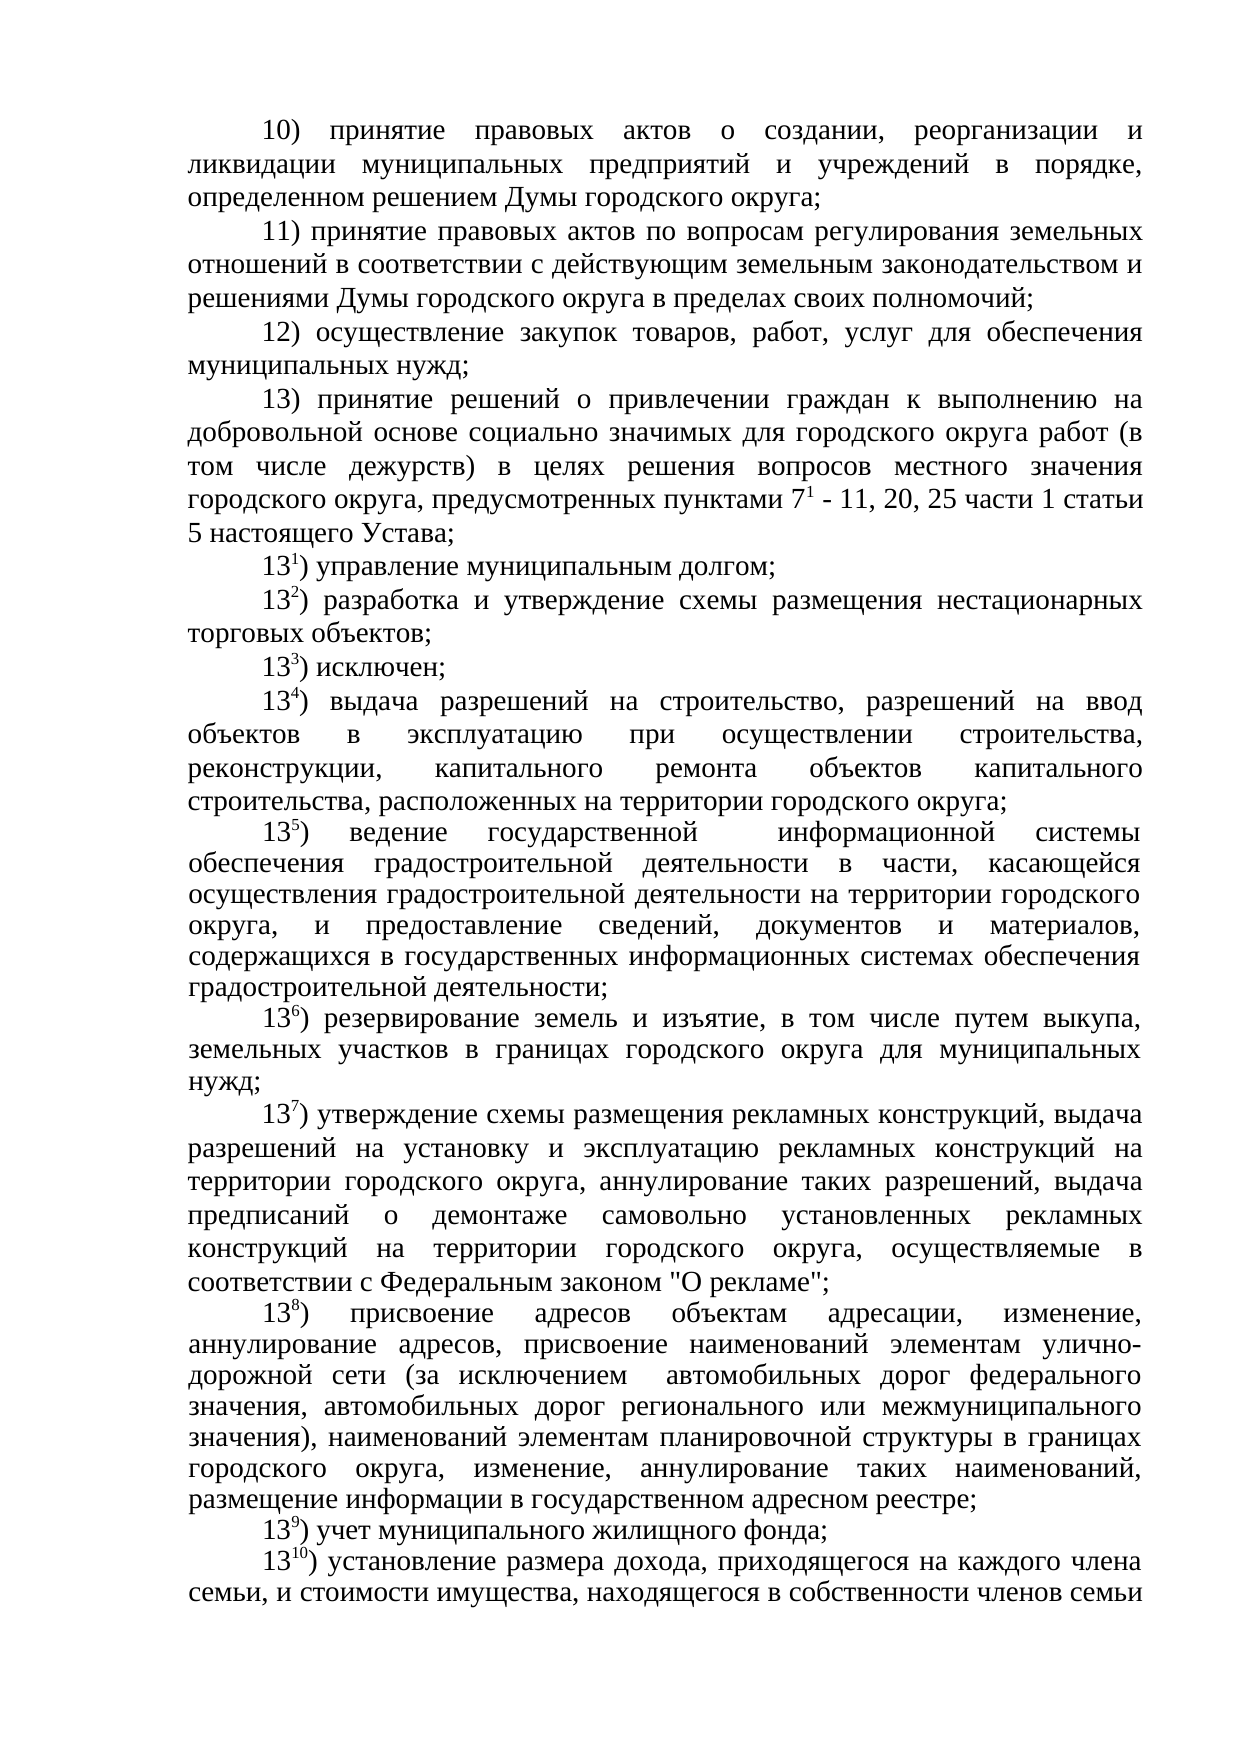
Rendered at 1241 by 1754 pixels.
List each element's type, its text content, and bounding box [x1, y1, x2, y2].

text 131) управление муниципальным долгом; [187, 548, 1144, 582]
text 137) утверждение схемы размещения рекламных конструкций, выдача разрешений на установку и эксплуатацию рекламных конструкций на территории городского округа, аннулирование таких разрешений, выдача предписаний о демонтаже самовольно установленных рекламных конструкций на территории городского округа, осуществляемые в соответствии с Федеральным законом "О рекламе"; [187, 1096, 1144, 1297]
text 13) принятие решений о привлечении граждан к выполнению на добровольной основе социально значимых для городского округа работ (в том числе дежурств) в целях решения вопросов местного значения городского округа, предусмотренных пунктами 71 - 11, 20, 25 части 1 статьи 5 настоящего Устава; [187, 381, 1144, 548]
text 11) принятие правовых актов по вопросам регулирования земельных отношений в соответствии с действующим земельным законодательством и решениями Думы городского округа в пределах своих полномочий; [187, 213, 1144, 314]
text 10) принятие правовых актов о создании, реорганизации и ликвидации муниципальных предприятий и учреждений в порядке, определенном решением Думы городского округа; [187, 112, 1144, 213]
text 12) осуществление закупок товаров, работ, услуг для обеспечения муниципальных нужд; [187, 314, 1144, 381]
text 135) ведение государственной информационной системы обеспечения градостроительной деятельности в части, касающейся осуществления градостроительной деятельности на территории городского округа, и предоставление сведений, документов и материалов, содержащихся в государственных информационных системах обеспечения градостроительной деятельности; [188, 817, 1141, 1003]
text 132) разработка и утверждение схемы размещения нестационарных торговых объектов; [187, 582, 1144, 649]
text 136) резервирование земель и изъятие, в том числе путем выкупа, земельных участков в границах городского округа для муниципальных нужд; [188, 1003, 1142, 1096]
text 133) исключен; [187, 649, 1144, 683]
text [188, 1546, 1143, 1608]
text 134) выдача разрешений на строительство, разрешений на ввод объектов в эксплуатацию при осуществлении строительства, реконструкции, капитального ремонта объектов капитального строительства, расположенных на территории городского округа; [187, 683, 1144, 817]
text 139) учет муниципального жилищного фонда; [188, 1515, 1144, 1546]
text 138) присвоение адресов объектам адресации, изменение, аннулирование адресов, присвоение наименований элементам улично-дорожной сети (за исключением автомобильных дорог федерального значения, автомобильных дорог регионального или межмуниципального значения), наименований элементам планировочной структуры в границах городского округа, изменение, аннулирование таких наименований, размещение информации в государственном адресном реестре; [188, 1297, 1142, 1515]
